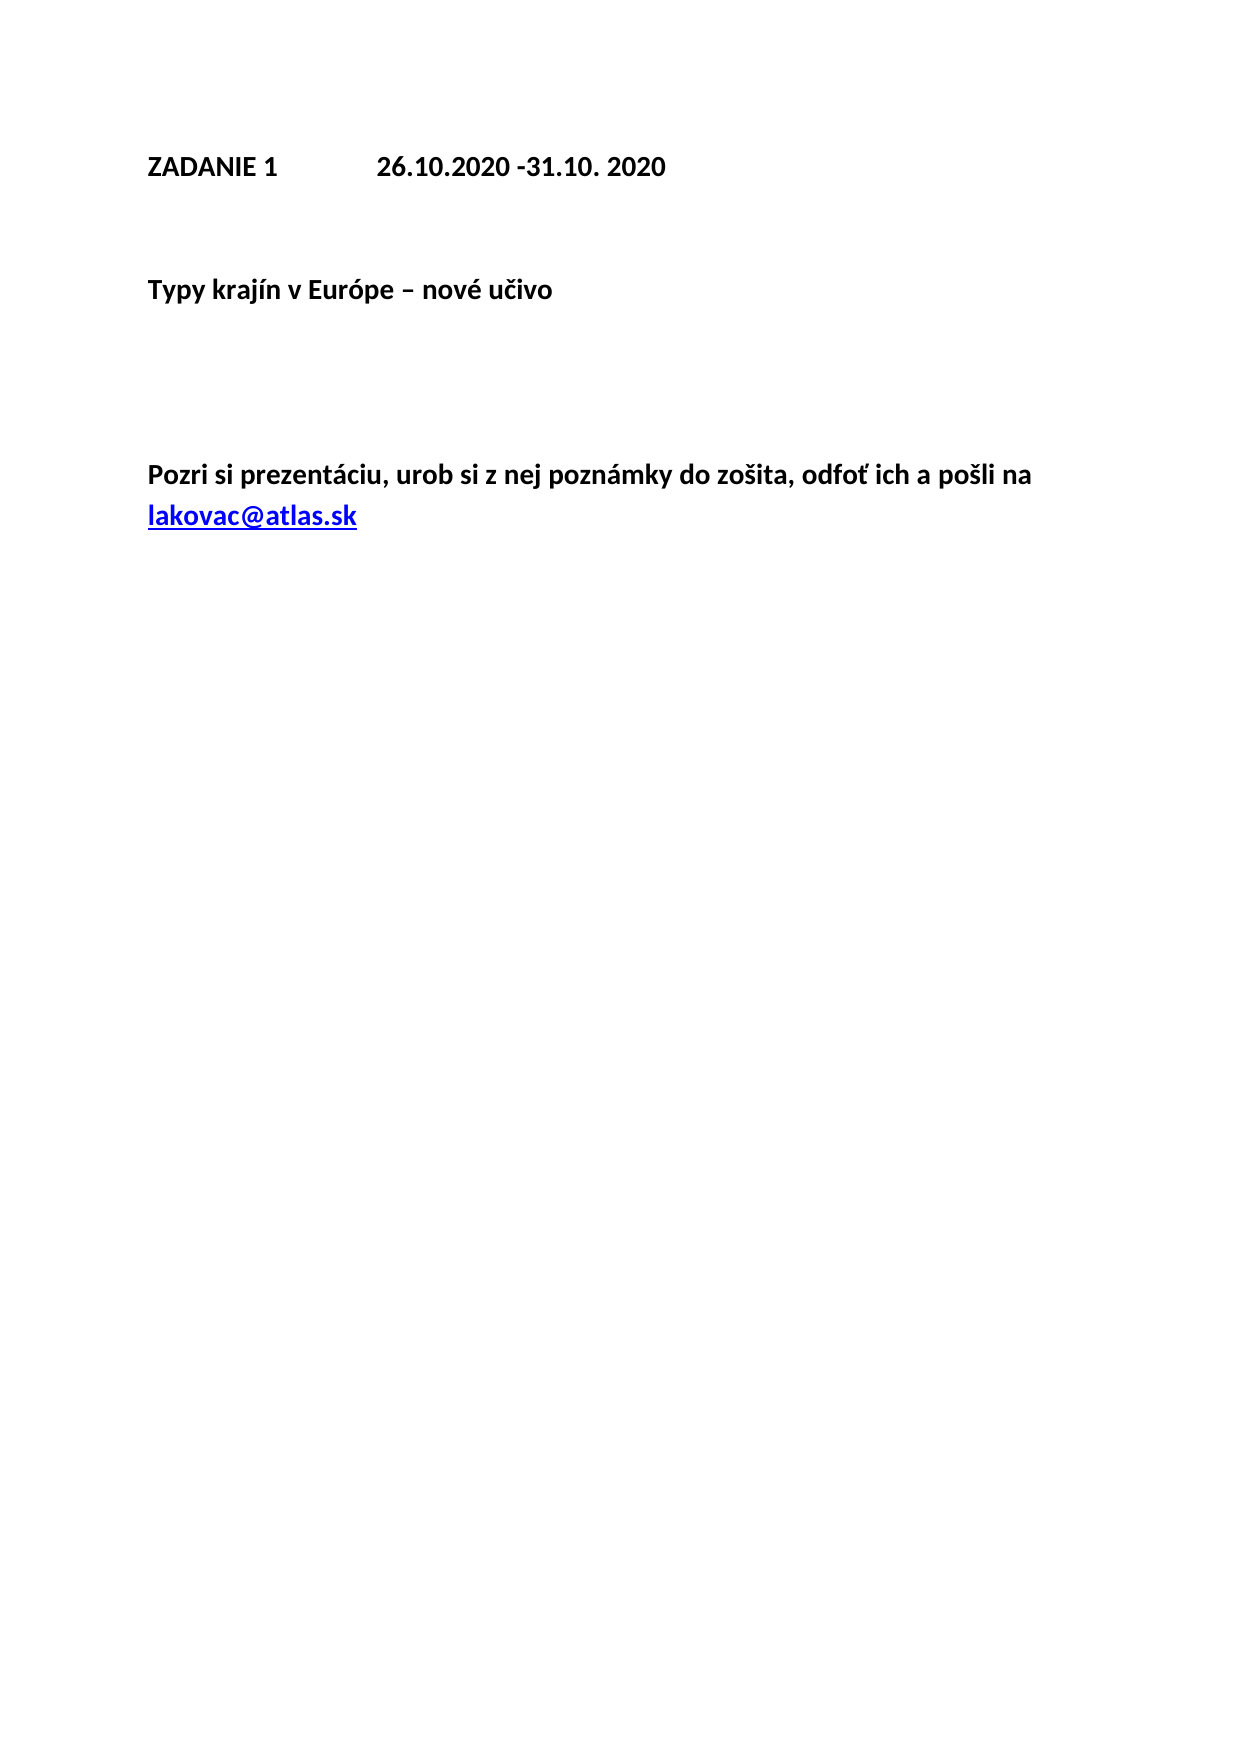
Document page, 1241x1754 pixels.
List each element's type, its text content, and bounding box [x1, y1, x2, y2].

text Pozri si prezentáciu, urob si z nej poznámky do zošita, odfoť ich a pošli na lakovac@atlas.sk [148, 456, 1093, 533]
text Typy krajín v Európe – nové učivo [148, 271, 1093, 307]
text ZADANIE 1 26.10.2020 -31.10. 2020 [148, 148, 1093, 183]
